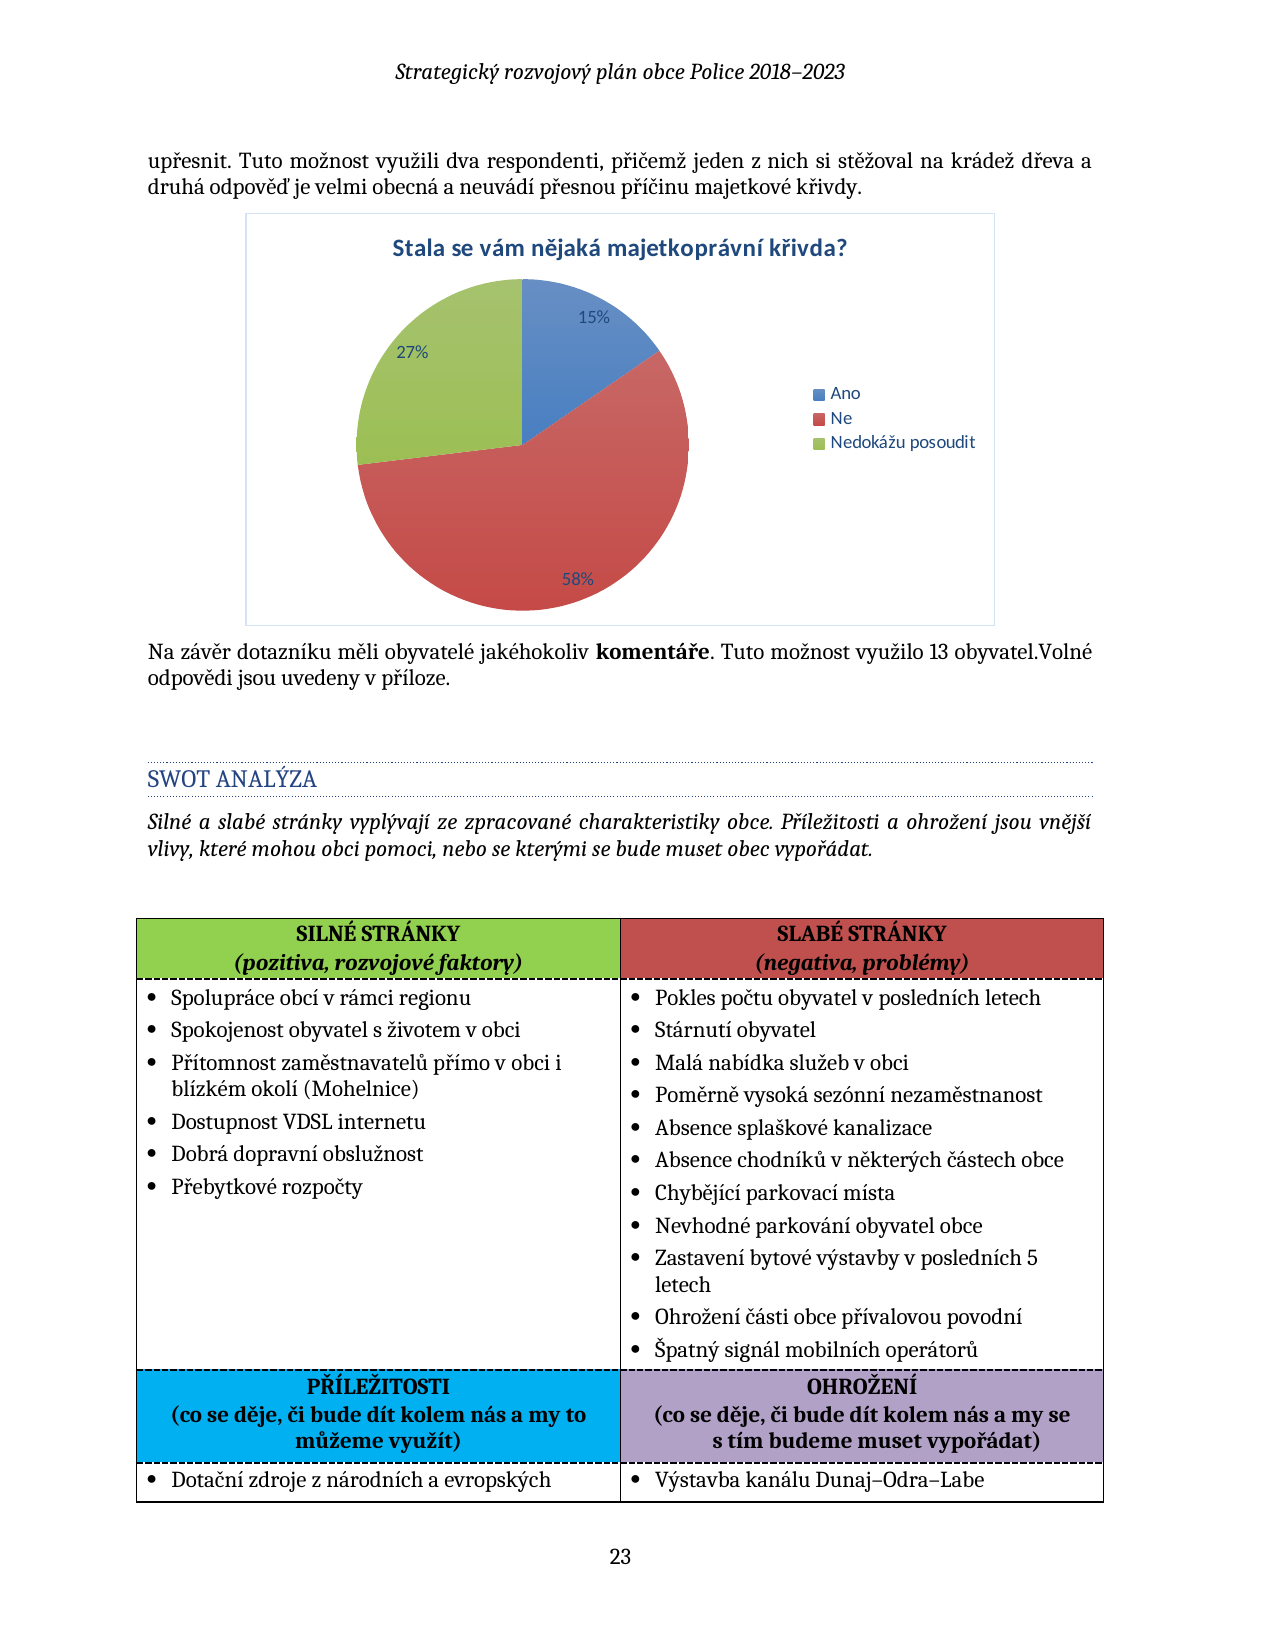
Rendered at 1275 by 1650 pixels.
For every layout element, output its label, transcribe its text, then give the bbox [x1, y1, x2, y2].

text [148, 148, 1093, 200]
text Silné a slabé stránky vyplývají ze zpracované charakteristiky obce. Příležitosti a ohrožení jsou vnější vlivy, které mohou obci pomoci, nebo se kterými se bude muset obec vypořádat. [148, 809, 1093, 862]
table_cell Spolupráce obcí v rámci regionu Spokojenost obyvatel s životem v obci Přítomnost zaměstnavatelů přímo v obci i blízkém okolí (Mohelnice) Dostupnost VDSL internetu Dobrá dopravní obslužnost Přebytkové rozpočty [137, 978, 620, 1369]
table_header SLABÉ STRÁNKY (negativa, problémy) [621, 919, 1103, 978]
table_cell PŘÍLEŽITOSTI (co se děje, či bude dít kolem nás a my to můžeme využít) [137, 1369, 620, 1462]
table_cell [621, 1462, 1103, 1501]
text Na závěr dotazníku měli obyvatelé jakéhokoliv komentáře. Tuto možnost využilo 13 obyvatel.Volné odpovědi jsou uvedeny v příloze. [148, 639, 1093, 691]
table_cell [137, 1462, 620, 1501]
table_header SILNÉ STRÁNKY (pozitiva, rozvojové faktory) [137, 919, 620, 978]
table_cell Pokles počtu obyvatel v posledních letech Stárnutí obyvatel Malá nabídka služeb v obci Poměrně vysoká sezónní nezaměstnanost Absence splaškové kanalizace Absence chodníků v některých částech obce Chybějící parkovací místa Nevhodné parkování obyvatel obce Zastavení bytové výstavby v posledních 5 letech Ohrožení části obce přívalovou povodní Špatný signál mobilních operátorů [621, 978, 1103, 1369]
table_cell OHROŽENÍ (co se děje, či bude dít kolem nás a my se s tím budeme muset vypořádat) [621, 1369, 1103, 1462]
subtitle SWOT analýza [148, 762, 1093, 797]
